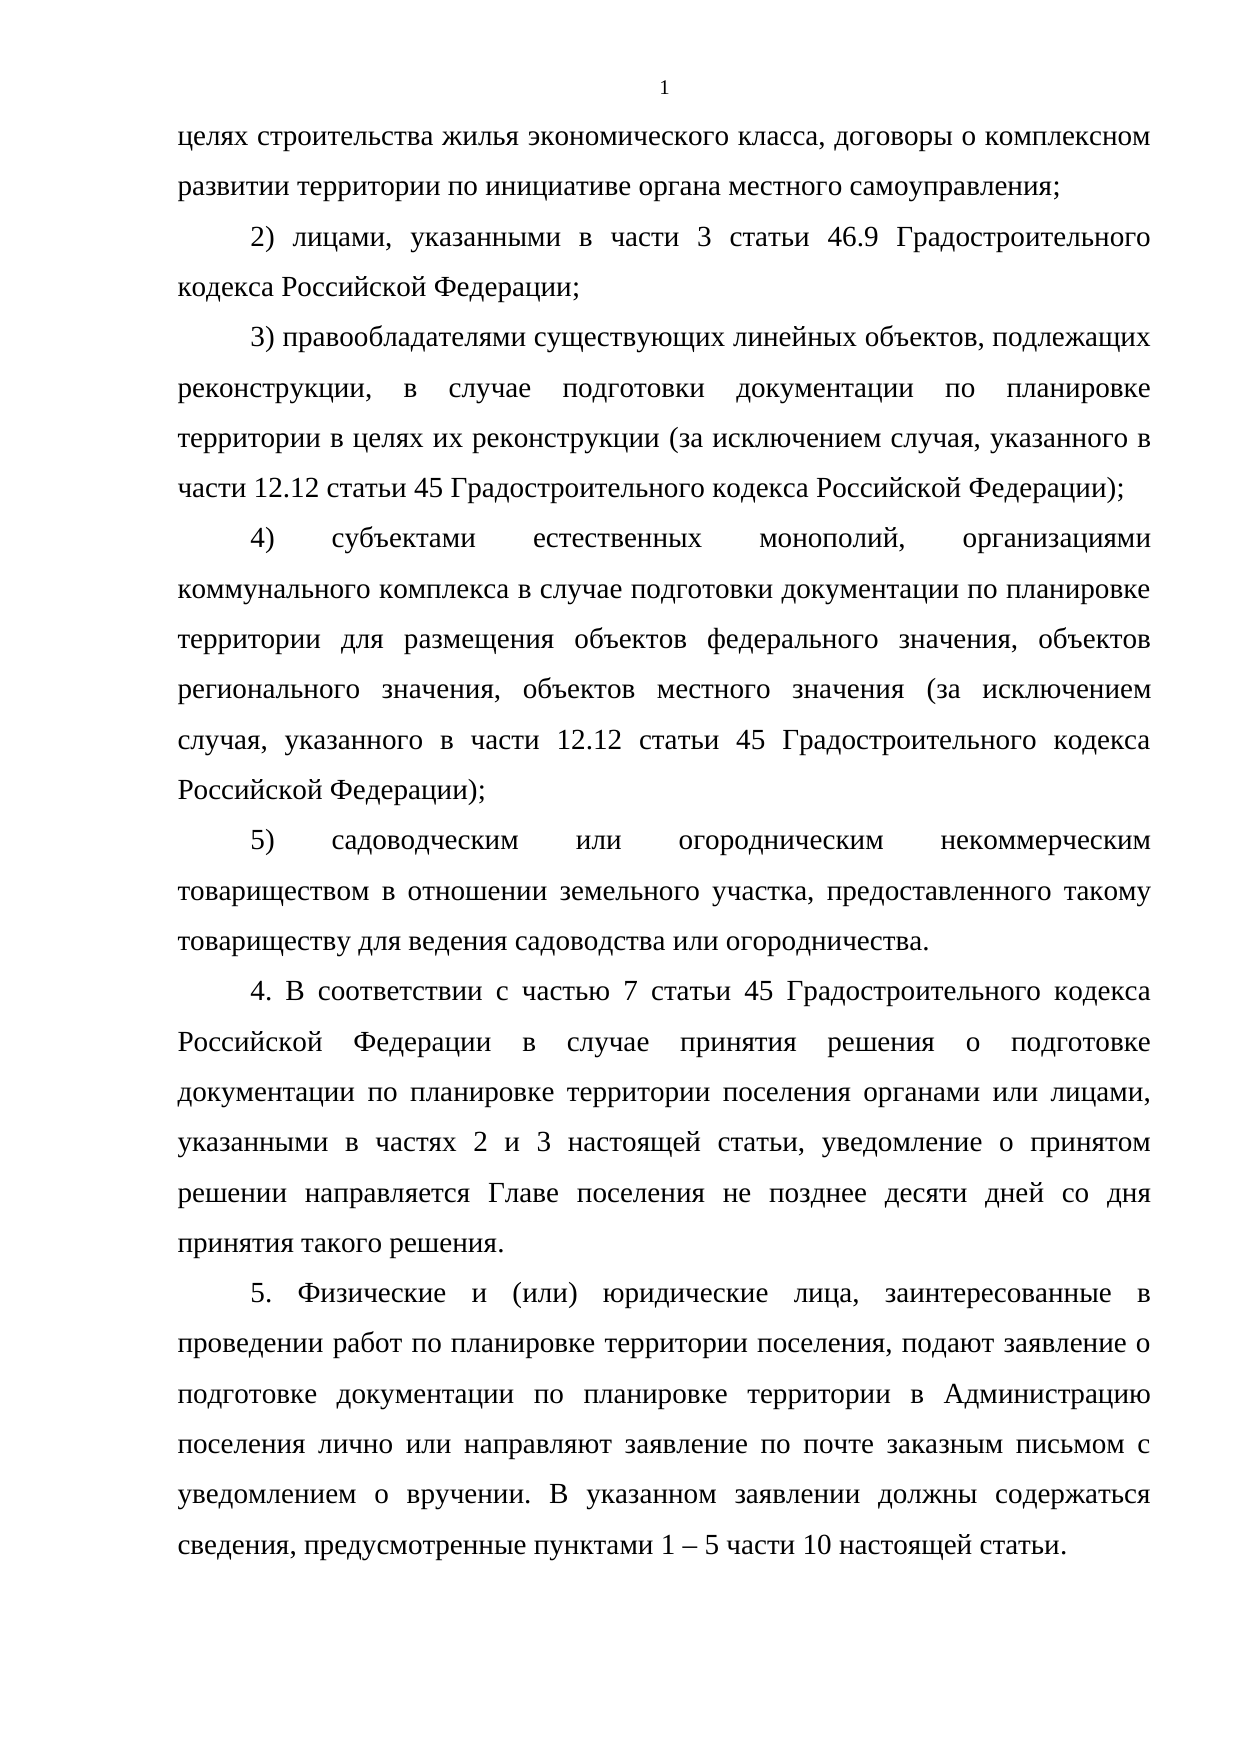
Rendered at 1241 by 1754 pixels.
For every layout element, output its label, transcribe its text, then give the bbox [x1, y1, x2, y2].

text 3) правообладателями существующих линейных объектов, подлежащих реконструкции, в случае подготовки документации по планировке территории в целях их реконструкции (за исключением случая, указанного в части 12.12 статьи 45 Градостроительного кодекса Российской Федерации); [177, 319, 1152, 504]
text 4) субъектами естественных монополий, организациями коммунального комплекса в случае подготовки документации по планировке территории для размещения объектов федерального значения, объектов регионального значения, объектов местного значения (за исключением случая, указанного в части 12.12 статьи 45 Градостроительного кодекса Российской Федерации); [177, 521, 1152, 806]
text 4. В соответствии с частью 7 статьи 45 Градостроительного кодекса Российской Федерации в случае принятия решения о подготовке документации по планировке территории поселения органами или лицами, указанными в частях 2 и 3 настоящей статьи, уведомление о принятом решении направляется Главе поселения не позднее десяти дней со дня принятия такого решения. [177, 973, 1152, 1258]
text 5) садоводческим или огородническим некоммерческим товариществом в отношении земельного участка, предоставленного такому товариществу для ведения садоводства или огородничества. [177, 822, 1152, 957]
text 5. Физические и (или) юридические лица, заинтересованные в проведении работ по планировке территории поселения, подают заявление о подготовке документации по планировке территории в Администрацию поселения лично или направляют заявление по почте заказным письмом с уведомлением о вручении. В указанном заявлении должны содержаться сведения, предусмотренные пунктами 1 – 5 части 10 настоящей статьи. [177, 1275, 1152, 1560]
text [177, 118, 1152, 202]
text 2) лицами, указанными в части 3 статьи 46.9 Градостроительного кодекса Российской Федерации; [177, 219, 1152, 303]
